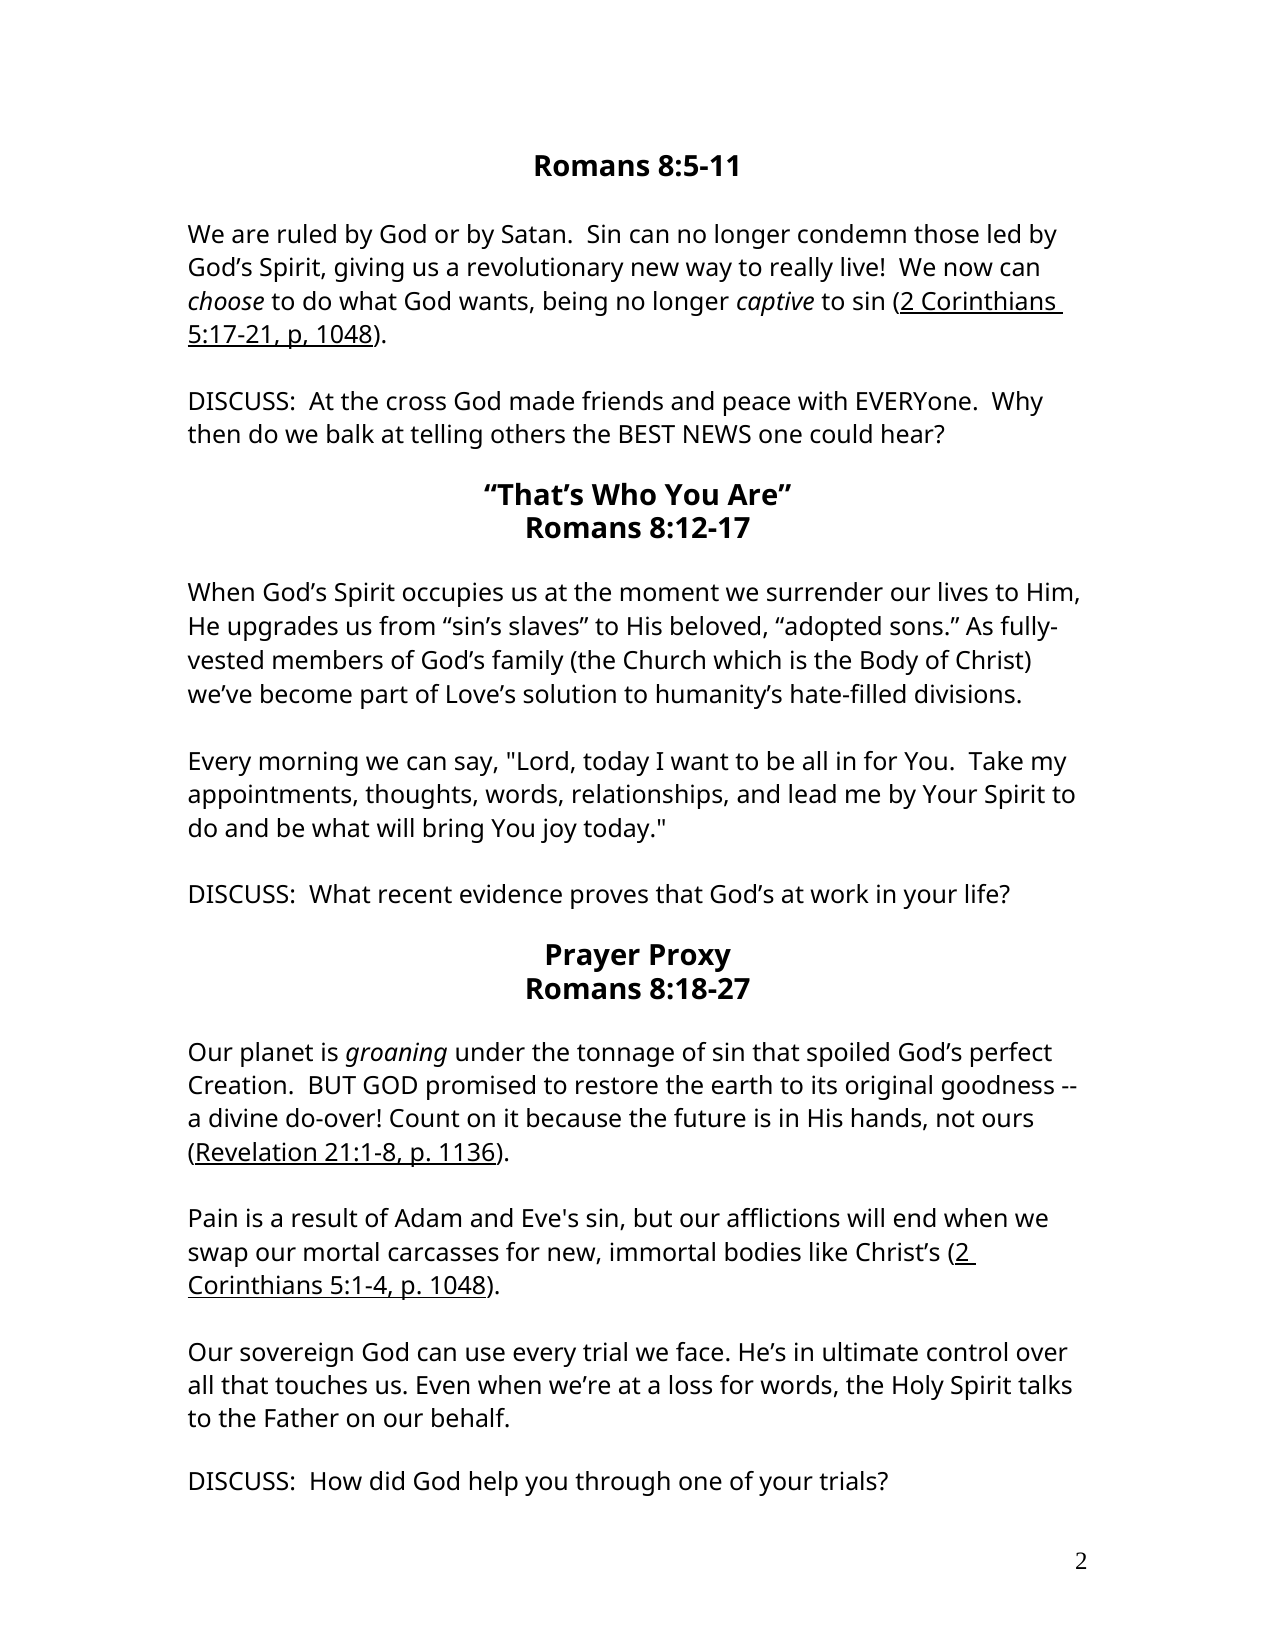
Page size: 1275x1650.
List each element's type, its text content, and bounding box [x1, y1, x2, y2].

text Pain is a result of Adam and Eve's sin, but our afflictions will end when we swap our mortal carcasses for new, immortal bodies like Christ’s (2 Corinthians 5:1-4, p. 1048). [187, 1201, 1087, 1301]
text Our sovereign God can use every trial we face. He’s in ultimate control over all that touches us. Even when we’re at a loss for words, the Holy Spirit talks to the Father on our behalf. [187, 1334, 1087, 1434]
text Our planet is groaning under the tonnage of sin that spoiled God’s perfect Creation. BUT GOD promised to restore the earth to its original goodness -- a divine do-over! Count on it because the future is in His hands, not ours (Revelation 21:1-8, p. 1136). [187, 1034, 1087, 1168]
text Romans 8:5-11 [187, 150, 1087, 183]
text We are ruled by God or by Satan. Sin can no longer condemn those led by God’s Spirit, giving us a revolutionary new way to really live! We now can choose to do what God wants, being no longer captive to sin (2 Corinthians 5:17-21, p, 1048). [187, 217, 1087, 350]
text DISCUSS: At the cross God made friends and peace with EVERYone. Why then do we balk at telling others the BEST NEWS one could hear? [187, 383, 1087, 450]
text Every morning we can say, "Lord, today I want to be all in for You. Take my appointments, thoughts, words, relationships, and lead me by Your Spirit to do and be what will bring You joy today." [187, 744, 1087, 844]
text When God’s Spirit occupies us at the moment we surrender our lives to Him, He upgrades us from “sin’s slaves” to His beloved, “adopted sons.” As fully-vested members of God’s family (the Church which is the Body of Christ) we’ve become part of Love’s solution to humanity’s hate-filled divisions. [187, 574, 1087, 710]
text DISCUSS: What recent evidence proves that God’s at work in your life? [187, 877, 1087, 910]
text Prayer Proxy [187, 939, 1087, 972]
text Romans 8:18-27 [187, 972, 1087, 1006]
text “That’s Who You Are” [187, 479, 1087, 512]
text DISCUSS: How did God help you through one of your trials? [187, 1463, 1087, 1497]
text Romans 8:12-17 [187, 512, 1087, 545]
